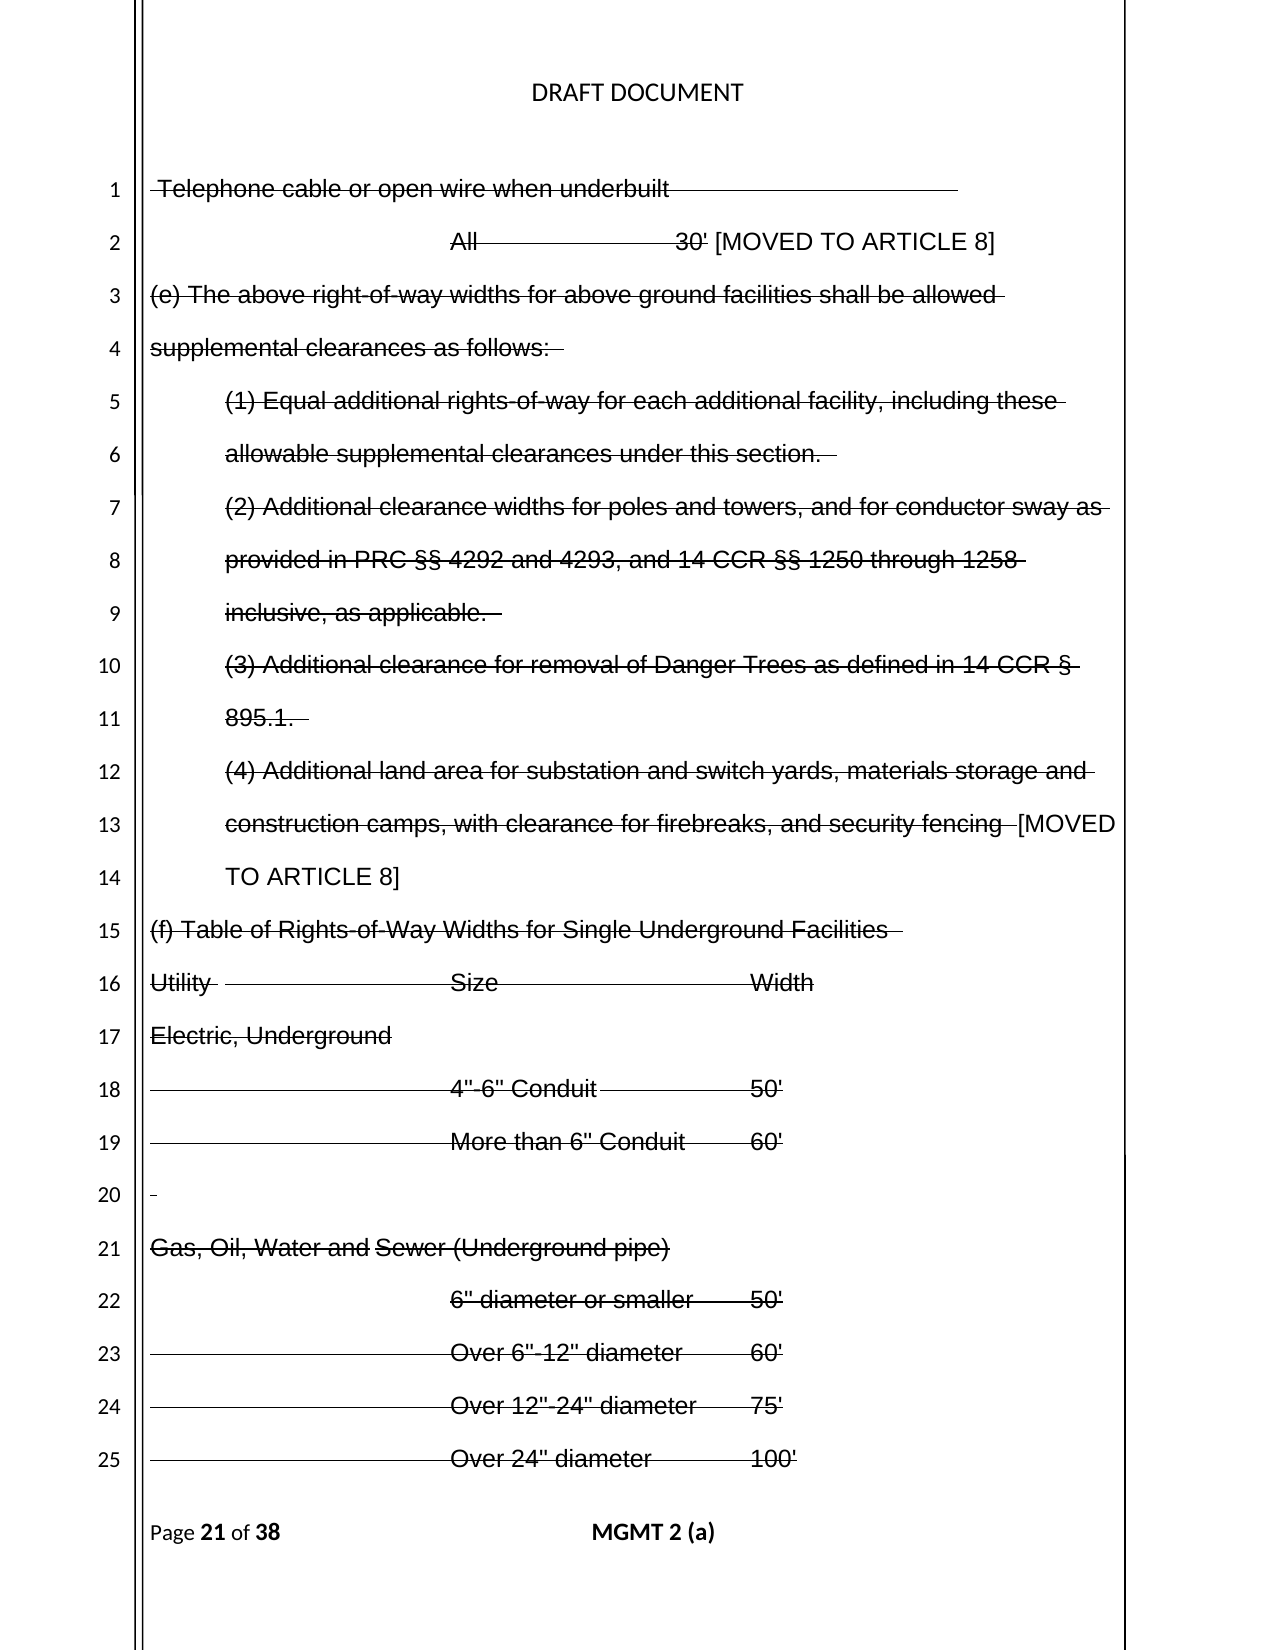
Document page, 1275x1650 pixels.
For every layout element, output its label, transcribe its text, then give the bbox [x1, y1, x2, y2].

text Over 12"-24" diameter 75' [150, 1367, 1125, 1420]
text Over 6"-12" diameter 60' [150, 1314, 1125, 1367]
text Utility Size Width [150, 944, 1125, 997]
text All 30' [MOVED TO ARTICLE 8] [375, 203, 1125, 256]
text More than 6" Conduit 60' [150, 1102, 1125, 1155]
text Telephone cable or open wire when underbuilt [150, 150, 1125, 203]
text (e) The above right-of-way widths for above ground facilities shall be allowed supplemental clearances as follows: [150, 256, 1125, 362]
text Over 24" diameter 100' [150, 1420, 1125, 1473]
text (2) Additional clearance widths for poles and towers, and for conductor sway as provided in PRC §§ 4292 and 4293, and 14 CCR §§ 1250 through 1258 inclusive, as applicable. [225, 467, 1125, 626]
text (1) Equal additional rights-of-way for each additional facility, including these allowable supplemental clearances under this section. [225, 362, 1125, 467]
text 6" diameter or smaller 50' [375, 1261, 1125, 1314]
text Gas, Oil, Water and Sewer (Underground pipe) [150, 1208, 1125, 1261]
text (f) Table of Rights-of-Way Widths for Single Underground Facilities [150, 891, 1125, 944]
text Electric, Underground [150, 997, 1125, 1049]
text 4"-6" Conduit 50' [150, 1049, 1125, 1102]
text (4) Additional land area for substation and switch yards, materials storage and construction camps, with clearance for firebreaks, and security fencing [MOVED TO ARTICLE 8] [225, 732, 1125, 891]
text (3) Additional clearance for removal of Danger Trees as defined in 14 CCR § 895.1. [225, 626, 1125, 732]
